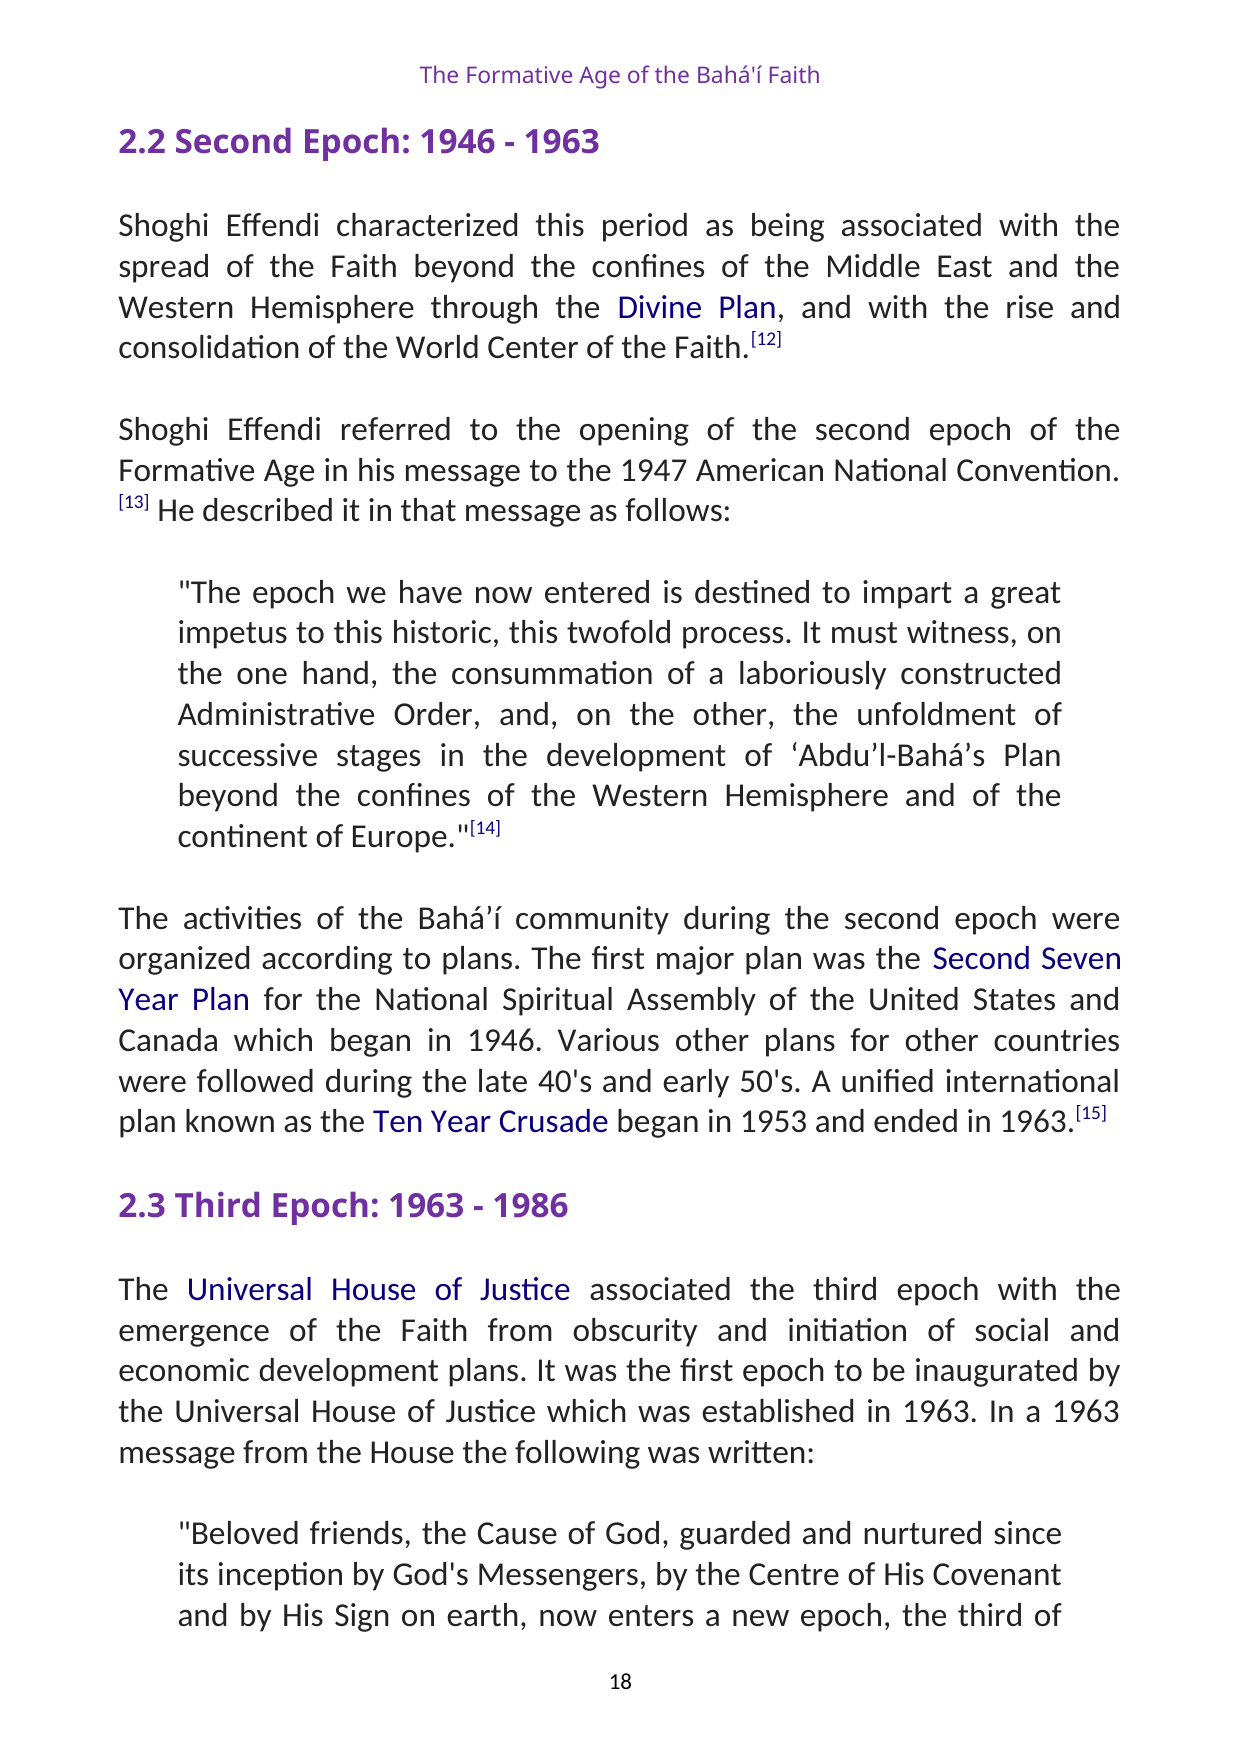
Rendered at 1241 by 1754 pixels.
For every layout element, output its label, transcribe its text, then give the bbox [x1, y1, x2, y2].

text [177, 1512, 1063, 1634]
text Shoghi Effendi characterized this period as being associated with the spread of the Faith beyond the confines of the Middle East and the Western Hemisphere through the Divine Plan, and with the rise and consolidation of the World Center of the Faith.[12] [118, 204, 1122, 367]
text The activities of the Bahá’í community during the second epoch were organized according to plans. The first major plan was the Second Seven Year Plan for the National Spiritual Assembly of the United States and Canada which began in 1946. Various other plans for other countries were followed during the late 40's and early 50's. A unified international plan known as the Ten Year Crusade began in 1953 and ended in 1963.[15] [118, 897, 1122, 1141]
subtitle 2.3 Third Epoch: 1963 - 1986 [118, 1182, 1122, 1227]
text Shoghi Effendi referred to the opening of the second epoch of the Formative Age in his message to the 1947 American National Convention.[13] He described it in that message as follows: [118, 408, 1122, 530]
text The Universal House of Justice associated the third epoch with the emergence of the Faith from obscurity and initiation of social and economic development plans. It was the first epoch to be inaugurated by the Universal House of Justice which was established in 1963. In a 1963 message from the House the following was written: [118, 1268, 1122, 1472]
subtitle 2.2 Second Epoch: 1946 - 1963 [118, 118, 1122, 163]
text "The epoch we have now entered is destined to impart a great impetus to this historic, this twofold process. It must witness, on the one hand, the consummation of a laboriously constructed Administrative Order, and, on the other, the unfoldment of successive stages in the development of ‘Abdu’l-Bahá’s Plan beyond the confines of the Western Hemisphere and of the continent of Europe."[14] [177, 571, 1063, 856]
